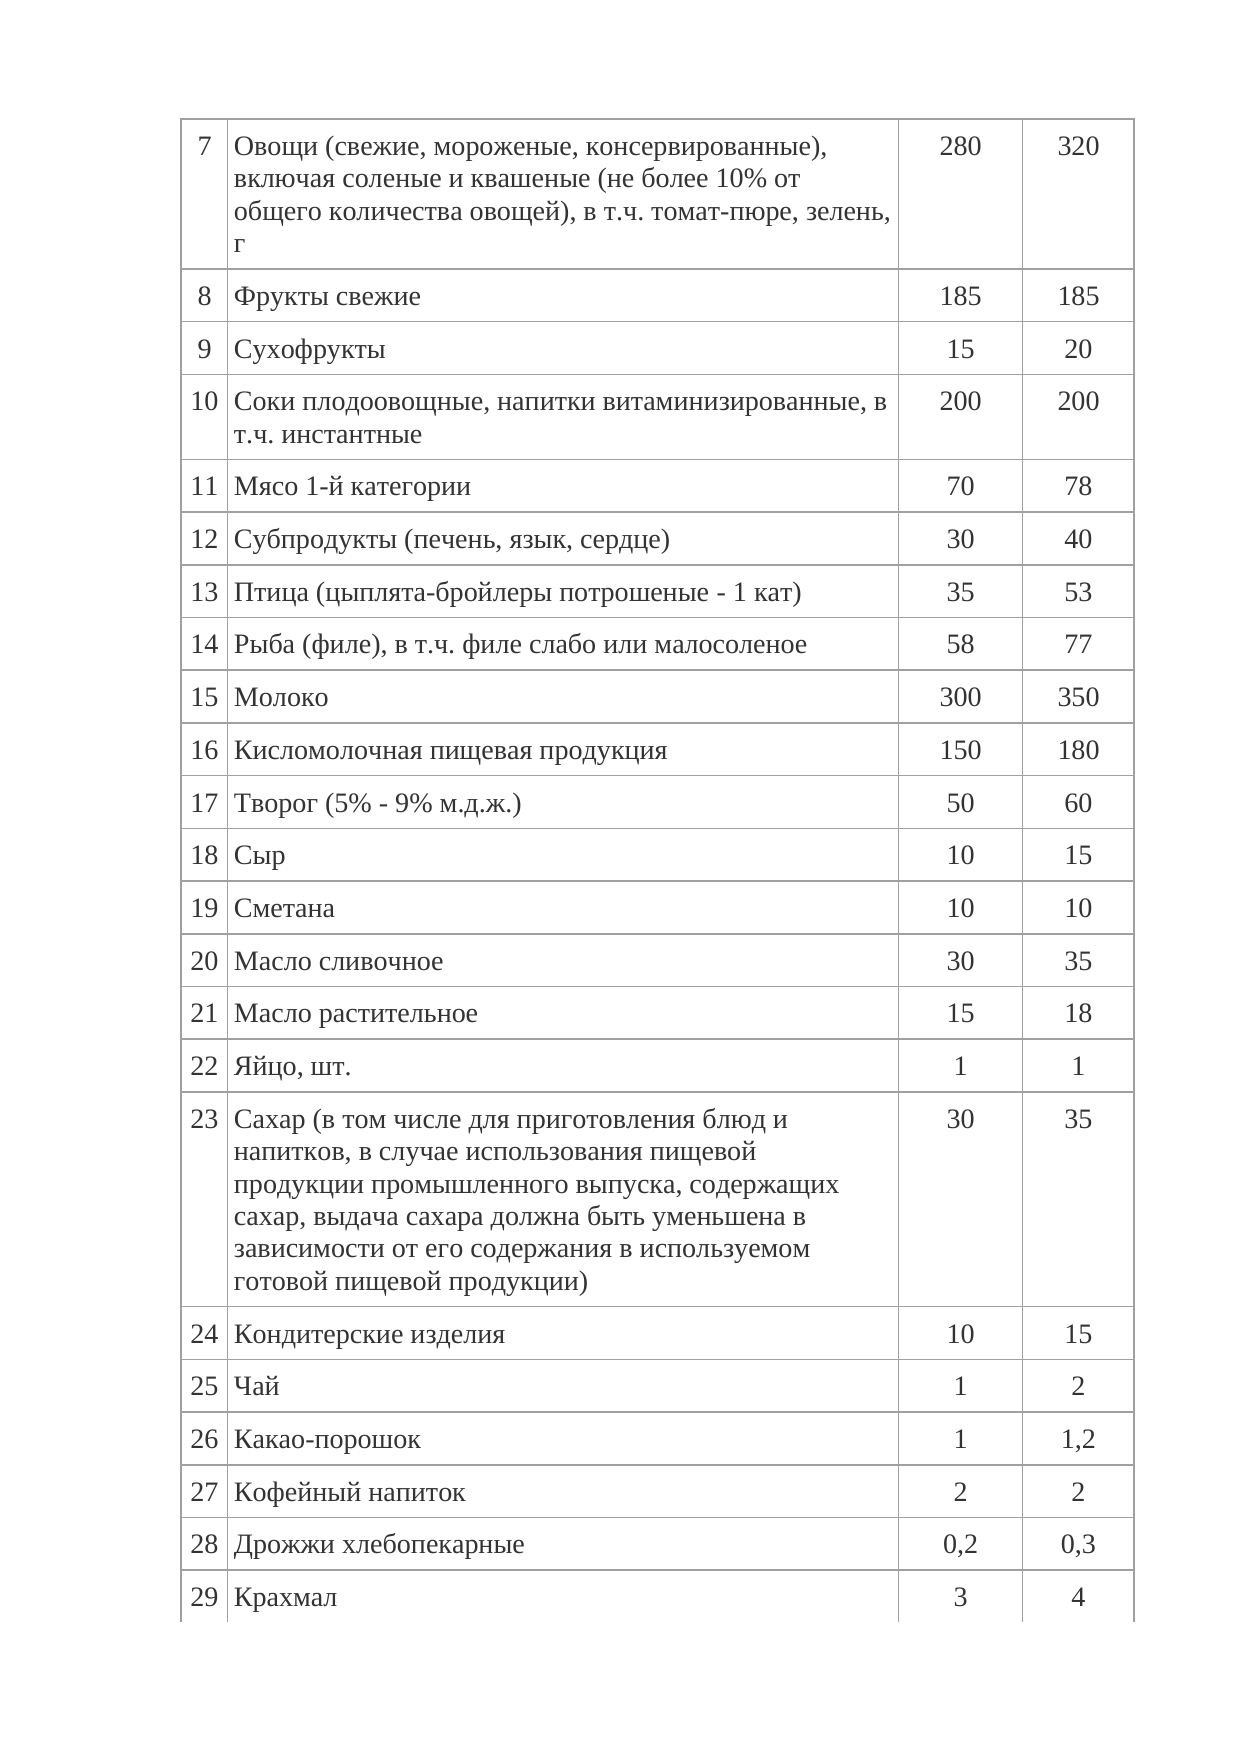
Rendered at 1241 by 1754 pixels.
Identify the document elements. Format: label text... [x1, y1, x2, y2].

table_cell Кисломолочная пищевая продукция [228, 724, 898, 775]
table_cell 22 [182, 1040, 227, 1091]
table_cell 28 [182, 1518, 227, 1569]
table_cell 15 [182, 671, 227, 722]
table_cell 25 [182, 1360, 227, 1411]
table_cell 185 [899, 270, 1022, 321]
table_cell 70 [899, 460, 1022, 511]
table_cell Сметана [228, 882, 898, 933]
table_cell 1 [899, 1360, 1022, 1411]
table_cell 0,2 [899, 1518, 1022, 1569]
table_cell 13 [182, 566, 227, 617]
table_cell 21 [182, 987, 227, 1038]
table_cell 29 [182, 1571, 227, 1622]
table_cell 1 [1023, 1040, 1133, 1091]
table_cell 16 [182, 724, 227, 775]
table_cell 1,2 [1023, 1413, 1133, 1464]
table_cell 30 [899, 513, 1022, 564]
table_cell 19 [182, 882, 227, 933]
table_cell 60 [1023, 776, 1133, 827]
table_cell Птица (цыплята-бройлеры потрошеные - 1 кат) [228, 566, 898, 617]
table_cell 1 [899, 1040, 1022, 1091]
table_cell 200 [899, 375, 1022, 458]
table_cell 1 [899, 1413, 1022, 1464]
table_cell 53 [1023, 566, 1133, 617]
table_cell Сыр [228, 829, 898, 880]
table_cell 4 [1023, 1571, 1133, 1622]
table_cell Масло растительное [228, 987, 898, 1038]
table_cell Рыба (филе), в т.ч. филе слабо или малосоленое [228, 618, 898, 669]
table_cell 10 [1023, 882, 1133, 933]
table_cell 78 [1023, 460, 1133, 511]
table_cell Кондитерские изделия [228, 1307, 898, 1358]
table_cell 18 [182, 829, 227, 880]
table_cell 8 [182, 270, 227, 321]
table_cell 2 [899, 1466, 1022, 1517]
table_cell 35 [1023, 1093, 1133, 1306]
table_cell Молоко [228, 671, 898, 722]
table_cell 2 [1023, 1360, 1133, 1411]
table_cell 15 [899, 322, 1022, 373]
table_cell 14 [182, 618, 227, 669]
table_cell 300 [899, 671, 1022, 722]
table_cell Какао-порошок [228, 1413, 898, 1464]
table_cell 40 [1023, 513, 1133, 564]
table_cell Субпродукты (печень, язык, сердце) [228, 513, 898, 564]
table_cell 26 [182, 1413, 227, 1464]
table_cell 20 [1023, 322, 1133, 373]
table_cell 280 [899, 120, 1022, 268]
table_cell Кофейный напиток [228, 1466, 898, 1517]
table_cell 23 [182, 1093, 227, 1306]
table_cell 24 [182, 1307, 227, 1358]
table_cell 350 [1023, 671, 1133, 722]
table_cell Соки плодоовощные, напитки витаминизированные, в т.ч. инстантные [228, 375, 898, 458]
table_cell 35 [899, 566, 1022, 617]
table_cell 7 [182, 120, 227, 268]
table_cell Овощи (свежие, мороженые, консервированные), включая соленые и квашеные (не более 10% от общего количества овощей), в т.ч. томат-пюре, зелень, г [228, 120, 898, 268]
table_cell 27 [182, 1466, 227, 1517]
table_cell 3 [899, 1571, 1022, 1622]
table_cell 9 [182, 322, 227, 373]
table_cell 10 [899, 1307, 1022, 1358]
table_cell 30 [899, 1093, 1022, 1306]
table_cell Яйцо, шт. [228, 1040, 898, 1091]
table_cell Сухофрукты [228, 322, 898, 373]
table_cell 12 [182, 513, 227, 564]
table_cell 35 [1023, 935, 1133, 986]
table_cell 180 [1023, 724, 1133, 775]
table_cell Фрукты свежие [228, 270, 898, 321]
table_cell 77 [1023, 618, 1133, 669]
table_cell 10 [182, 375, 227, 458]
table_cell Чай [228, 1360, 898, 1411]
table_cell 18 [1023, 987, 1133, 1038]
table_cell 2 [1023, 1466, 1133, 1517]
table_cell 15 [1023, 1307, 1133, 1358]
table_cell Крахмал [228, 1571, 898, 1622]
table_cell 30 [899, 935, 1022, 986]
table_cell Масло сливочное [228, 935, 898, 986]
table_cell 150 [899, 724, 1022, 775]
table_cell Творог (5% - 9% м.д.ж.) [228, 776, 898, 827]
table_cell 20 [182, 935, 227, 986]
table_cell 320 [1023, 120, 1133, 268]
table_cell 11 [182, 460, 227, 511]
table_cell 10 [899, 882, 1022, 933]
table_cell 200 [1023, 375, 1133, 458]
table_cell 15 [899, 987, 1022, 1038]
table_cell 15 [1023, 829, 1133, 880]
table_cell 50 [899, 776, 1022, 827]
table_cell Сахар (в том числе для приготовления блюд и напитков, в случае использования пищевой продукции промышленного выпуска, содержащих сахар, выдача сахара должна быть уменьшена в зависимости от его содержания в используемом готовой пищевой продукции) [228, 1093, 898, 1306]
table_cell 17 [182, 776, 227, 827]
table_cell 0,3 [1023, 1518, 1133, 1569]
table_cell 58 [899, 618, 1022, 669]
table_cell Дрожжи хлебопекарные [228, 1518, 898, 1569]
table_cell Мясо 1-й категории [228, 460, 898, 511]
table_cell 185 [1023, 270, 1133, 321]
table_cell 10 [899, 829, 1022, 880]
